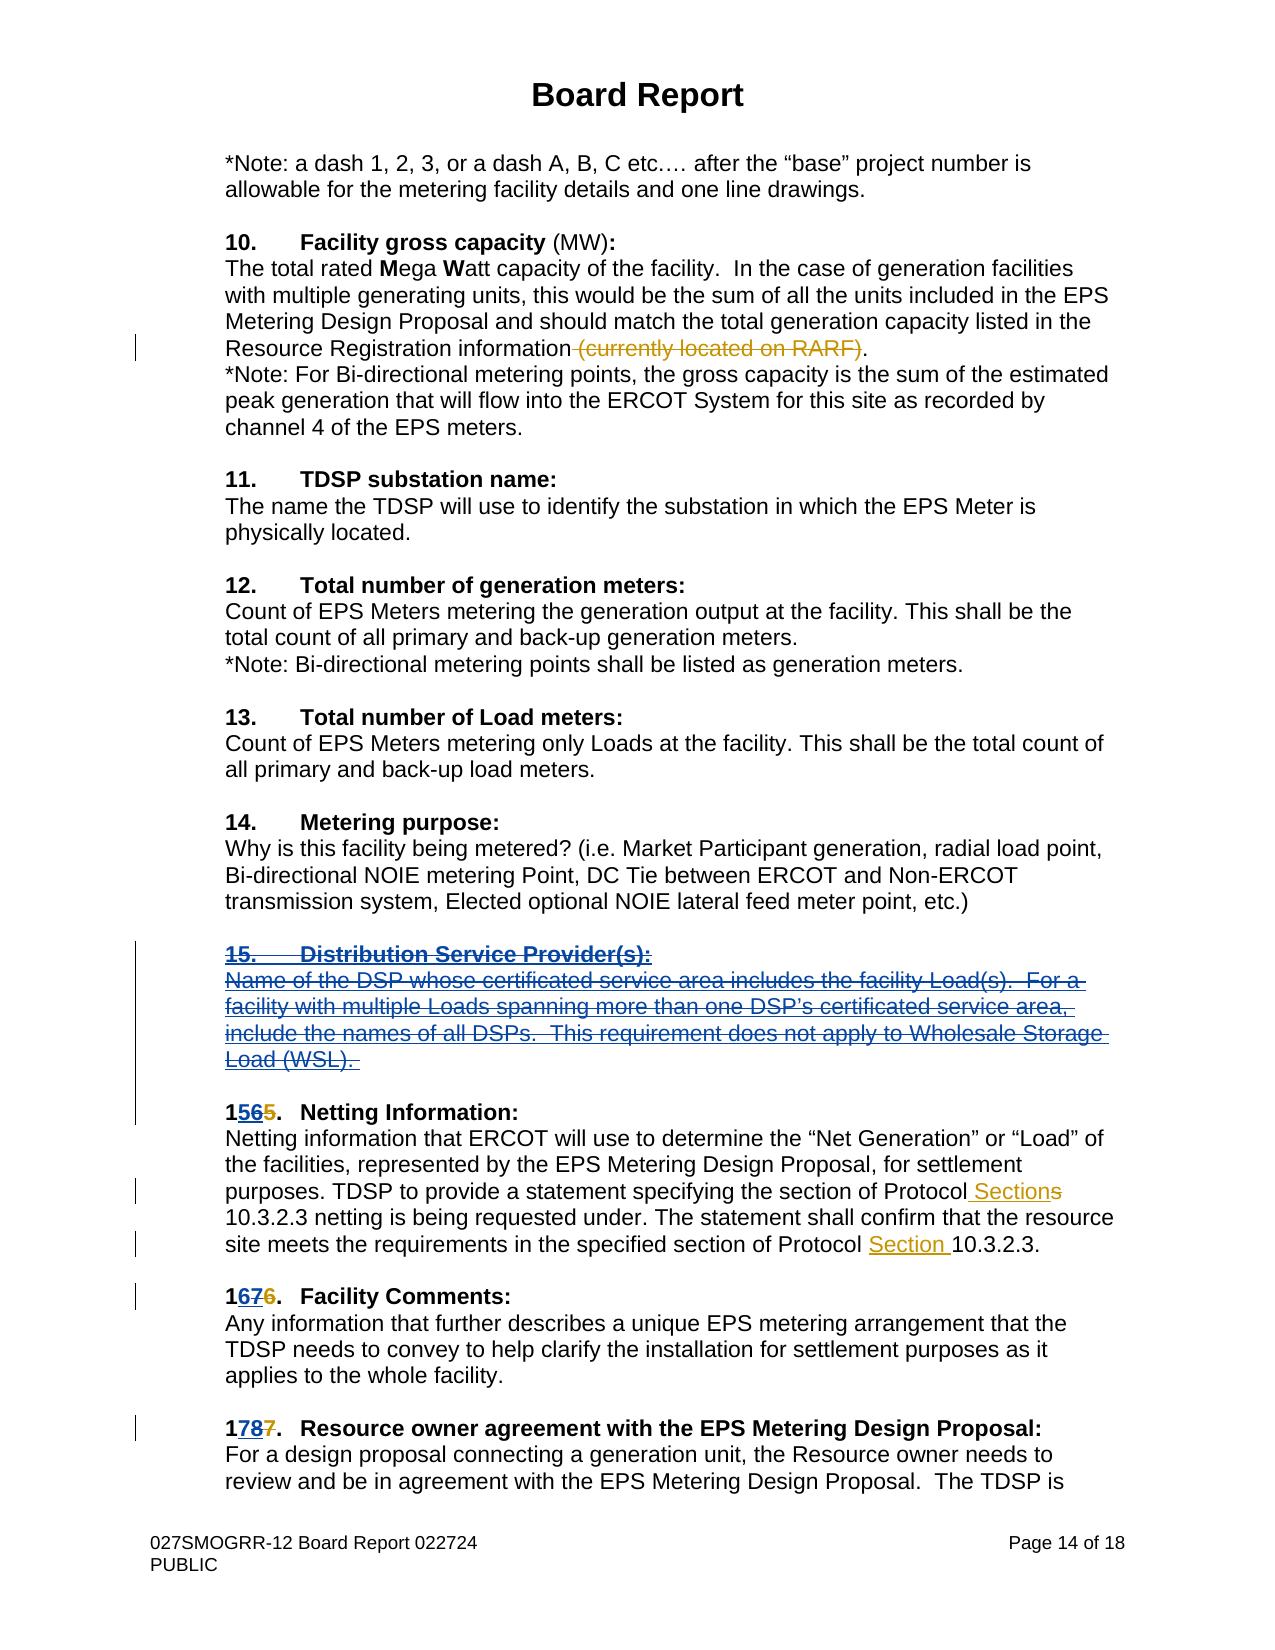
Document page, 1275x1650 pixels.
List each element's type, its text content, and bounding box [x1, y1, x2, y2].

text *Note: a dash 1, 2, 3, or a dash A, B, C etc.… after the “base” project number is allowable for the metering facility details and one line drawings. [225, 150, 1117, 203]
text The name the TDSP will use to identify the substation in which the EPS Meter is physically located. [225, 493, 1117, 545]
text Why is this facility being metered? (i.e. Market Participant generation, radial load point, Bi-directional NOIE metering Point, DC Tie between ERCOT and Non-ERCOT transmission system, Elected optional NOIE lateral feed meter point, etc.) [225, 835, 1117, 914]
text Netting information that ERCOT will use to determine the “Net Generation” or “Load” of the facilities, represented by the EPS Metering Design Proposal, for settlement purposes. TDSP to provide a statement specifying the section of Protocol 10.3.2.3 netting is being requested under. The statement shall confirm that the resource site meets the requirements in the specified section of Protocol 10.3.2.3. [225, 1125, 1117, 1257]
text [225, 1441, 1117, 1494]
text *Note: Bi-directional metering points shall be listed as generation meters. [225, 651, 1117, 677]
text Count of EPS Meters metering only Loads at the facility. This shall be the total count of all primary and back-up load meters. [225, 730, 1117, 782]
text 1. Facility Comments: [225, 1283, 1117, 1309]
text The total rated Mega Watt capacity of the facility. In the case of generation facilities with multiple generating units, this would be the sum of all the units included in the EPS Metering Design Proposal and should match the total generation capacity listed in the Resource Registration information. [225, 255, 1117, 361]
text 11. TDSP substation name: [225, 466, 1117, 493]
text *Note: For Bi-directional metering points, the gross capacity is the sum of the estimated peak generation that will flow into the ERCOT System for this site as recorded by channel 4 of the EPS meters. [225, 361, 1117, 440]
text 12. Total number of generation meters: [225, 572, 1117, 598]
text 1. Resource owner agreement with the EPS Metering Design Proposal: [225, 1415, 1117, 1441]
text 14. Metering purpose: [225, 809, 1117, 835]
text Any information that further describes a unique EPS metering arrangement that the TDSP needs to convey to help clarify the installation for settlement purposes as it applies to the whole facility. [225, 1309, 1117, 1389]
text 13. Total number of Load meters: [225, 703, 1117, 730]
text 1. Netting Information: [225, 1099, 1117, 1125]
text 10. Facility gross capacity (MW): [225, 229, 1117, 255]
text Count of EPS Meters metering the generation output at the facility. This shall be the total count of all primary and back-up generation meters. [225, 598, 1117, 651]
